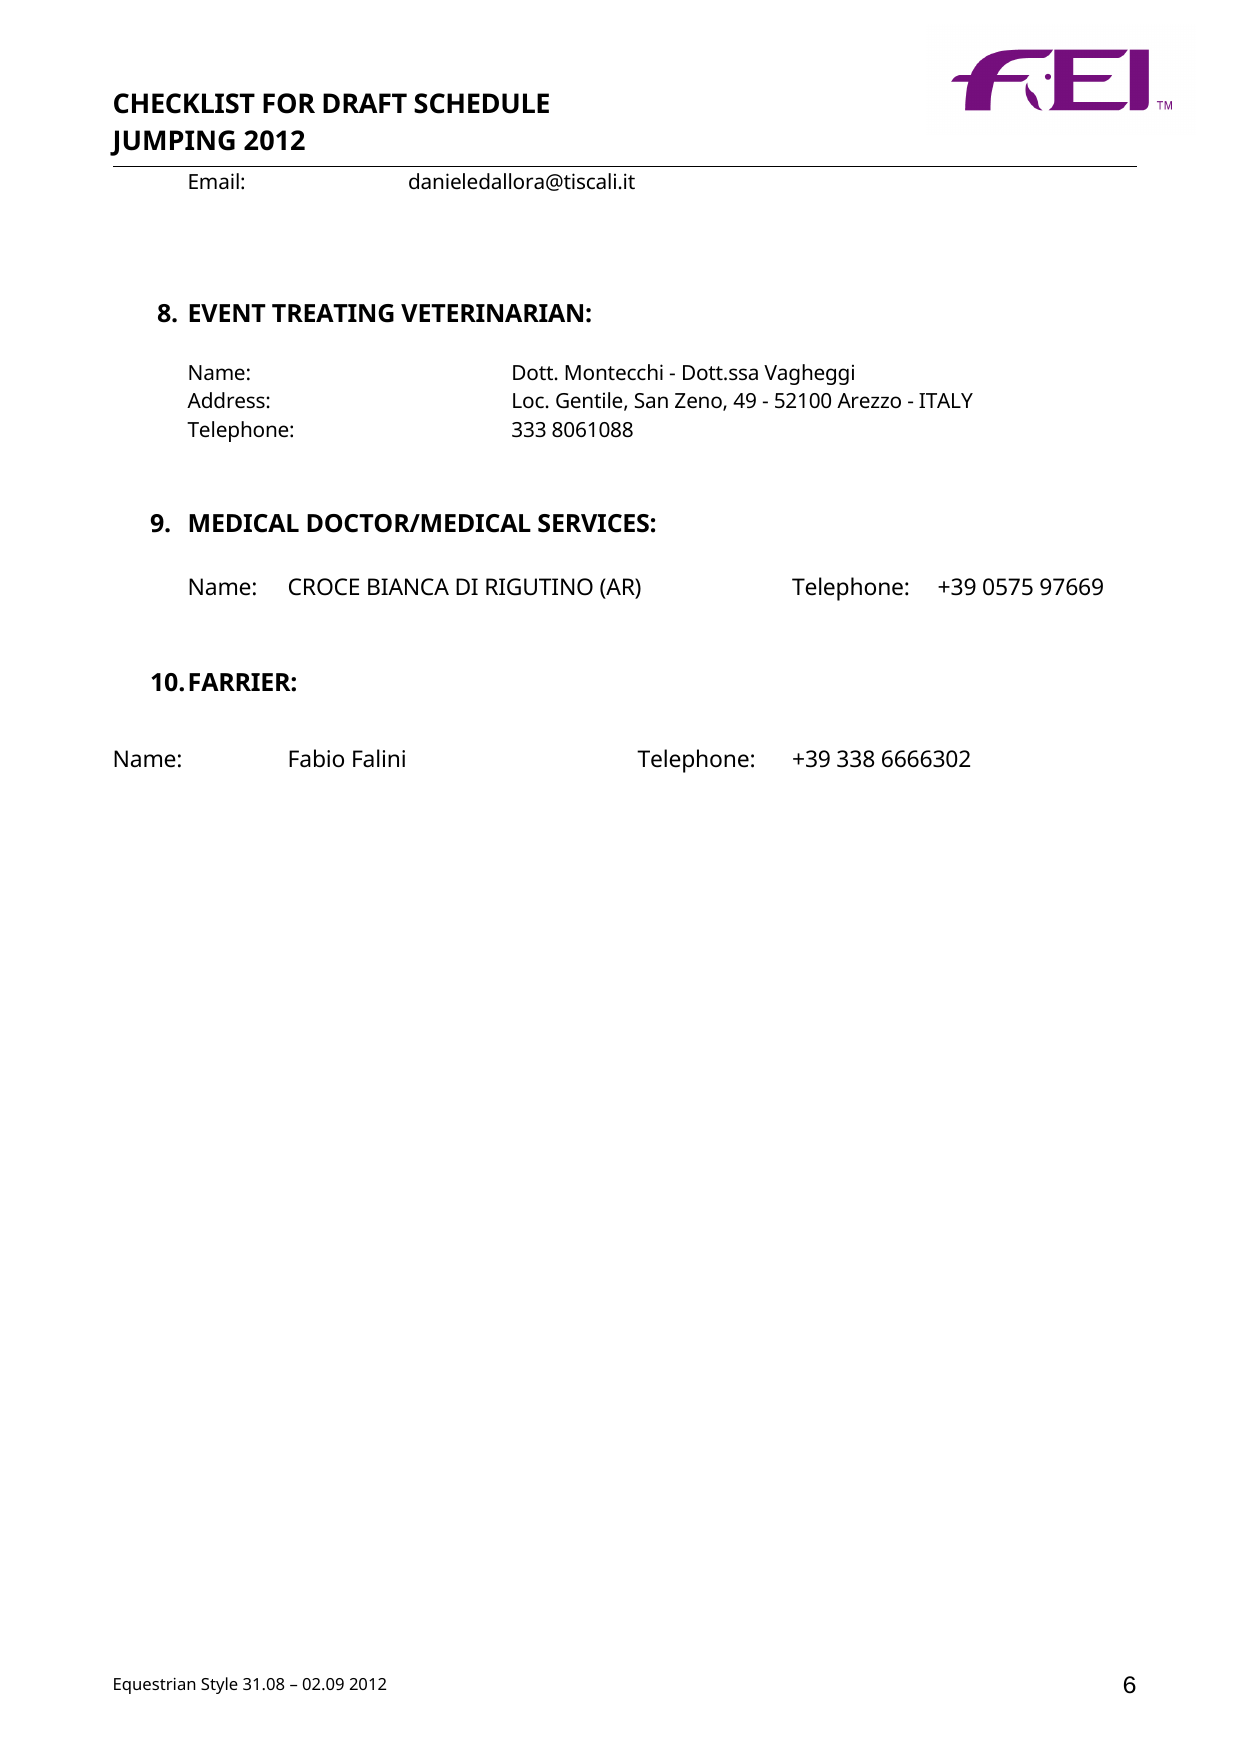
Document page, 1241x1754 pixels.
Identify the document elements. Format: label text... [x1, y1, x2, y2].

list EVENT TREATING VETERINARIAN: [157, 296, 1137, 330]
list Address: Loc. Gentile, San Zeno, 49 - 52100 Arezzo - ITALY [187, 387, 1137, 415]
list Name: Dott. Montecchi - Dott.ssa Vagheggi [187, 358, 1137, 387]
list Name: CROCE BIANCA DI RIGUTINO (AR) Telephone: +39 0575 97669 [187, 571, 1137, 602]
picture [926, 24, 1197, 135]
list Telephone: 333 8061088 [187, 415, 1137, 443]
text Email: danieledallora@tiscali.it [187, 167, 1137, 196]
list FARRIER: [150, 665, 1137, 699]
list MEDICAL DOCTOR/MEDICAL SERVICES: [150, 506, 1137, 540]
text Name: Fabio Falini Telephone: +39 338 6666302 [112, 743, 1137, 774]
